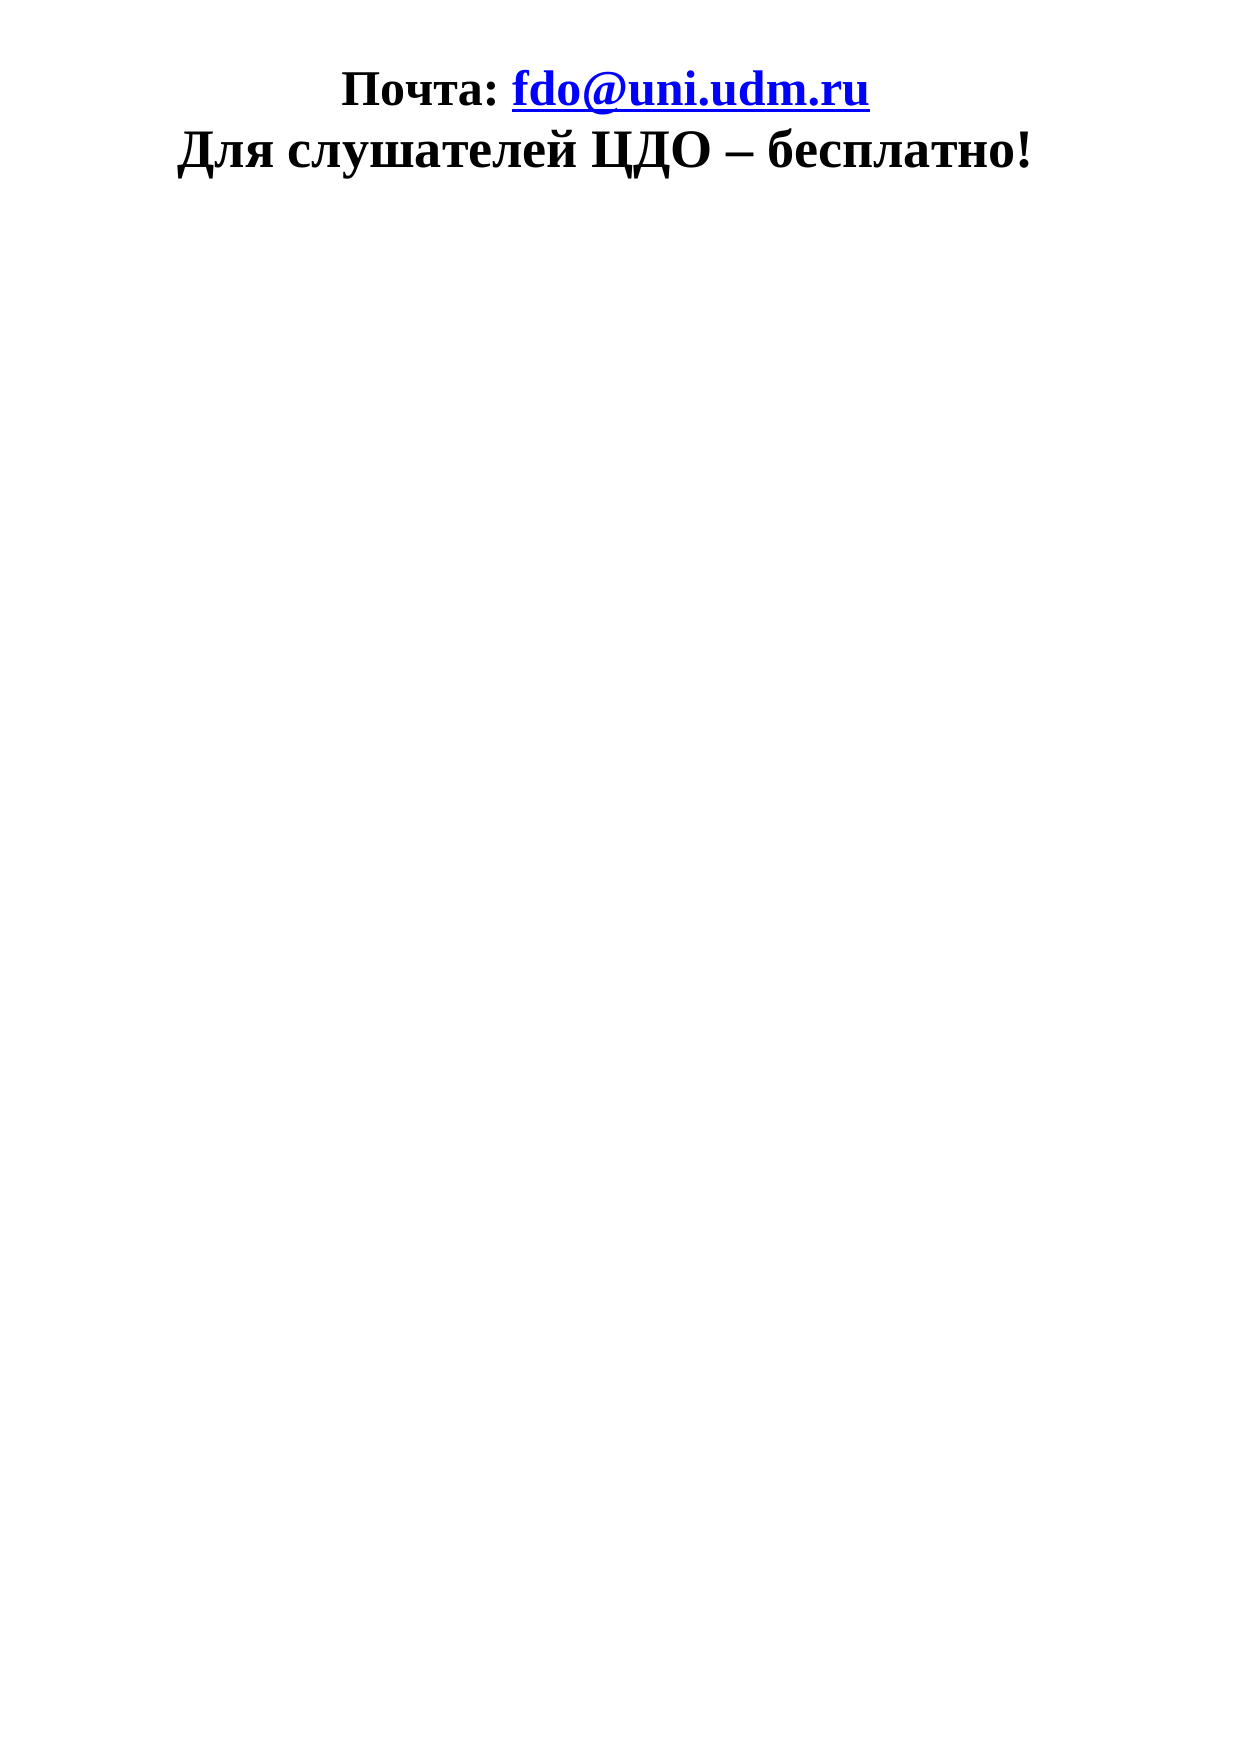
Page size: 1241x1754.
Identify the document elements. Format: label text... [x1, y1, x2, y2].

text Для слушателей ЦДО – бесплатно! [177, 117, 1152, 179]
text Почта: fdo@uni.udm.ru [59, 59, 1152, 117]
